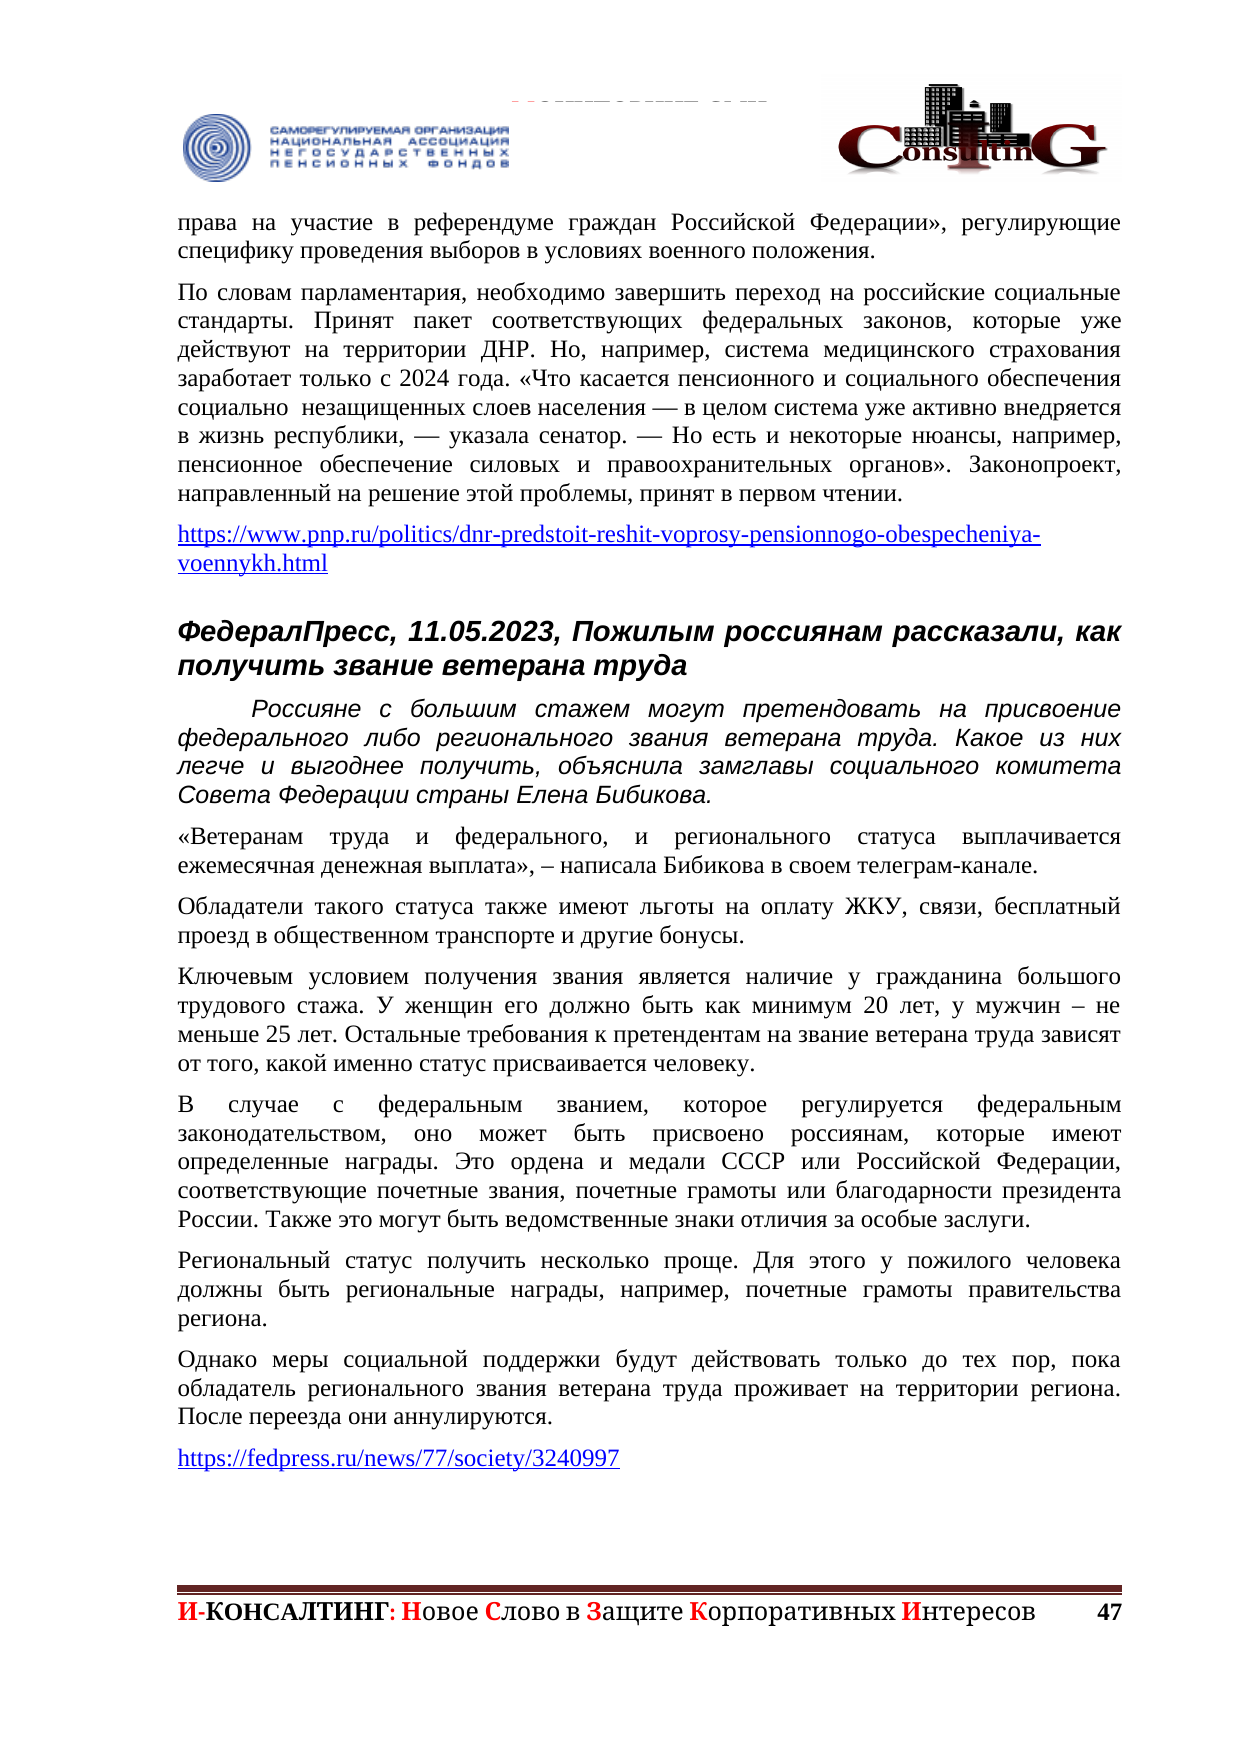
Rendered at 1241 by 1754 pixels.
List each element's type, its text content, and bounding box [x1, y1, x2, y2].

picture [821, 73, 1122, 182]
text В случае с федеральным званием, которое регулируется федеральным законодательством, оно может быть присвоено россиянам, которые имеют определенные награды. Это ордена и медали СССР или Российской Федерации, соответствующие почетные звания, почетные грамоты или благодарности президента России. Также это могут быть ведомственные знаки отличия за особые заслуги. [177, 1089, 1122, 1233]
subtitle Россияне с большим стажем могут претендовать на присвоение федерального либо регионального звания ветерана труда. Какое из них легче и выгоднее получить, объяснила замглавы социального комитета Совета Федерации страны Елена Бибикова. [177, 694, 1122, 809]
text По словам парламентария, необходимо завершить переход на российские социальные стандарты. Принят пакет соответствующих федеральных законов, которые уже действуют на территории ДНР. Но, например, система медицинского страхования заработает только с 2024 года. «Что касается пенсионного и социального обеспечения социально незащищенных слоев населения — в целом система уже активно внедряется в жизнь республики, — указала сенатор. — Но есть и некоторые нюансы, например, пенсионное обеспечение силовых и правоохранительных органов». Законопроект, направленный на решение этой проблемы, принят в первом чтении. [177, 277, 1122, 507]
text Обладатели такого статуса также имеют льготы на оплату ЖКУ, связи, бесплатный проезд в общественном транспорте и другие бонусы. [177, 891, 1122, 949]
subtitle ФедералПресс, 11.05.2023, Пожилым россиянам рассказали, как получить звание ветерана труда [177, 614, 1122, 681]
text «Ветеранам труда и федерального, и регионального статуса выплачивается ежемесячная денежная выплата», – написала Бибикова в своем телеграм-канале. [177, 821, 1122, 879]
text Региональный статус получить несколько проще. Для этого у пожилого человека должны быть региональные награды, например, почетные грамоты правительства региона. [177, 1245, 1122, 1331]
text Однако меры социальной поддержки будут действовать только до тех пор, пока обладатель регионального звания ветерана труда проживает на территории региона. После переезда они аннулируются. [177, 1344, 1122, 1430]
text https://fedpress.ru/news/77/society/3240997 [177, 1443, 1122, 1471]
text Ключевым условием получения звания является наличие у гражданина большого трудового стажа. У женщин его должно быть как минимум 20 лет, у мужчин – не меньше 25 лет. Остальные требования к претендентам на звание ветерана труда зависят от того, какой именно статус присваивается человеку. [177, 961, 1122, 1076]
picture [183, 114, 509, 182]
text https://www.pnp.ru/politics/dnr-predstoit-reshit-voprosy-pensionnogo-obespecheniya-voennykh.html [177, 519, 1122, 577]
